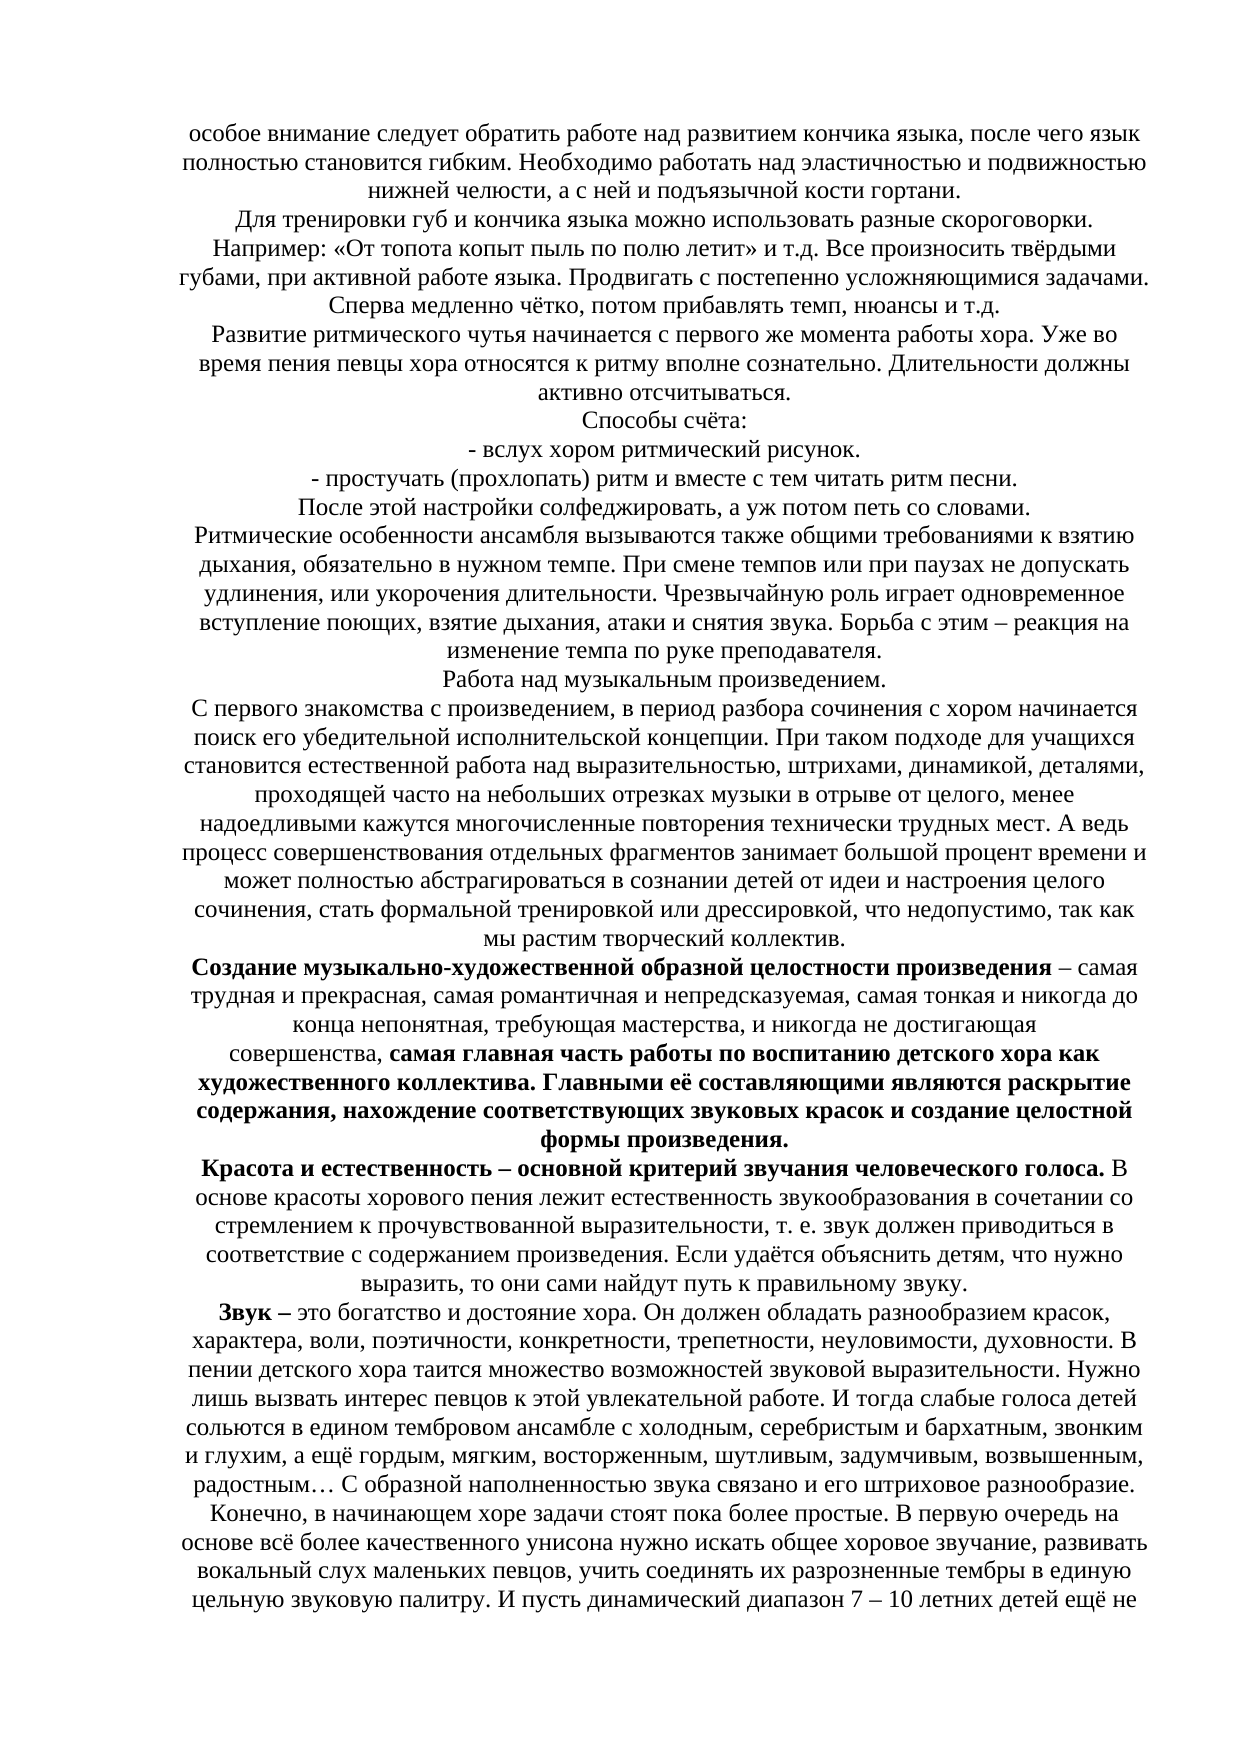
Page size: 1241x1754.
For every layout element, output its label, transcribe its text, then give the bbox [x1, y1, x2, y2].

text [177, 118, 1152, 204]
text Для тренировки губ и кончика языка можно использовать разные скороговорки. Например: «От топота копыт пыль по полю летит» и т.д. Все произносить твёрдыми губами, при активной работе языка. Продвигать с постепенно усложняющимися задачами. Сперва медленно чётко, потом прибавлять темп, нюансы и т.д. [177, 204, 1152, 319]
text Звук – это богатство и достояние хора. Он должен обладать разнообразием красок, характера, воли, поэтичности, конкретности, трепетности, неуловимости, духовности. В пении детского хора таится множество возможностей звуковой выразительности. Нужно лишь вызвать интерес певцов к этой увлекательной работе. И тогда слабые голоса детей сольются в едином тембровом ансамбле с холодным, серебристым и бархатным, звонким и глухим, а ещё гордым, мягким, восторженным, шутливым, задумчивым, возвышенным, радостным… С образной наполненностью звука связано и его штриховое разнообразие. [177, 1297, 1152, 1498]
text После этой настройки солфеджировать, а уж потом петь со словами. [177, 492, 1152, 521]
text С первого знакомства с произведением, в период разбора сочинения с хором начинается поиск его убедительной исполнительской концепции. При таком подходе для учащихся становится естественной работа над выразительностью, штрихами, динамикой, деталями, проходящей часто на небольших отрезках музыки в отрыве от целого, менее надоедливыми кажутся многочисленные повторения технически трудных мест. А ведь процесс совершенствования отдельных фрагментов занимает большой процент времени и может полностью абстрагироваться в сознании детей от идеи и настроения целого сочинения, стать формальной тренировкой или дрессировкой, что недопустимо, так как мы растим творческий коллектив. [177, 693, 1152, 952]
text - простучать (прохлопать) ритм и вместе с тем читать ритм песни. [177, 463, 1152, 492]
text Красота и естественность – основной критерий звучания человеческого голоса. В основе красоты хорового пения лежит естественность звукообразования в сочетании со стремлением к прочувствованной выразительности, т. е. звук должен приводиться в соответствие с содержанием произведения. Если удаётся объяснить детям, что нужно выразить, то они сами найдут путь к правильному звуку. [177, 1153, 1152, 1297]
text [177, 1498, 1152, 1613]
text Ритмические особенности ансамбля вызываются также общими требованиями к взятию дыхания, обязательно в нужном темпе. При смене темпов или при паузах не допускать удлинения, или укорочения длительности. Чрезвычайную роль играет одновременное вступление поющих, взятие дыхания, атаки и снятия звука. Борьба с этим – реакция на изменение темпа по руке преподавателя. [177, 521, 1152, 664]
text Работа над музыкальным произведением. [177, 664, 1152, 693]
text Развитие ритмического чутья начинается с первого же момента работы хора. Уже во время пения певцы хора относятся к ритму вполне сознательно. Длительности должны активно отсчитываться. [177, 319, 1152, 406]
text - вслух хором ритмический рисунок. [177, 434, 1152, 463]
text Создание музыкально-художественной образной целостности произведения – самая трудная и прекрасная, самая романтичная и непредсказуемая, самая тонкая и никогда до конца непонятная, требующая мастерства, и никогда не достигающая совершенства, самая главная часть работы по воспитанию детского хора как художественного коллектива. Главными её составляющими являются раскрытие содержания, нахождение соответствующих звуковых красок и создание целостной формы произведения. [177, 952, 1152, 1153]
text Способы счёта: [177, 406, 1152, 434]
